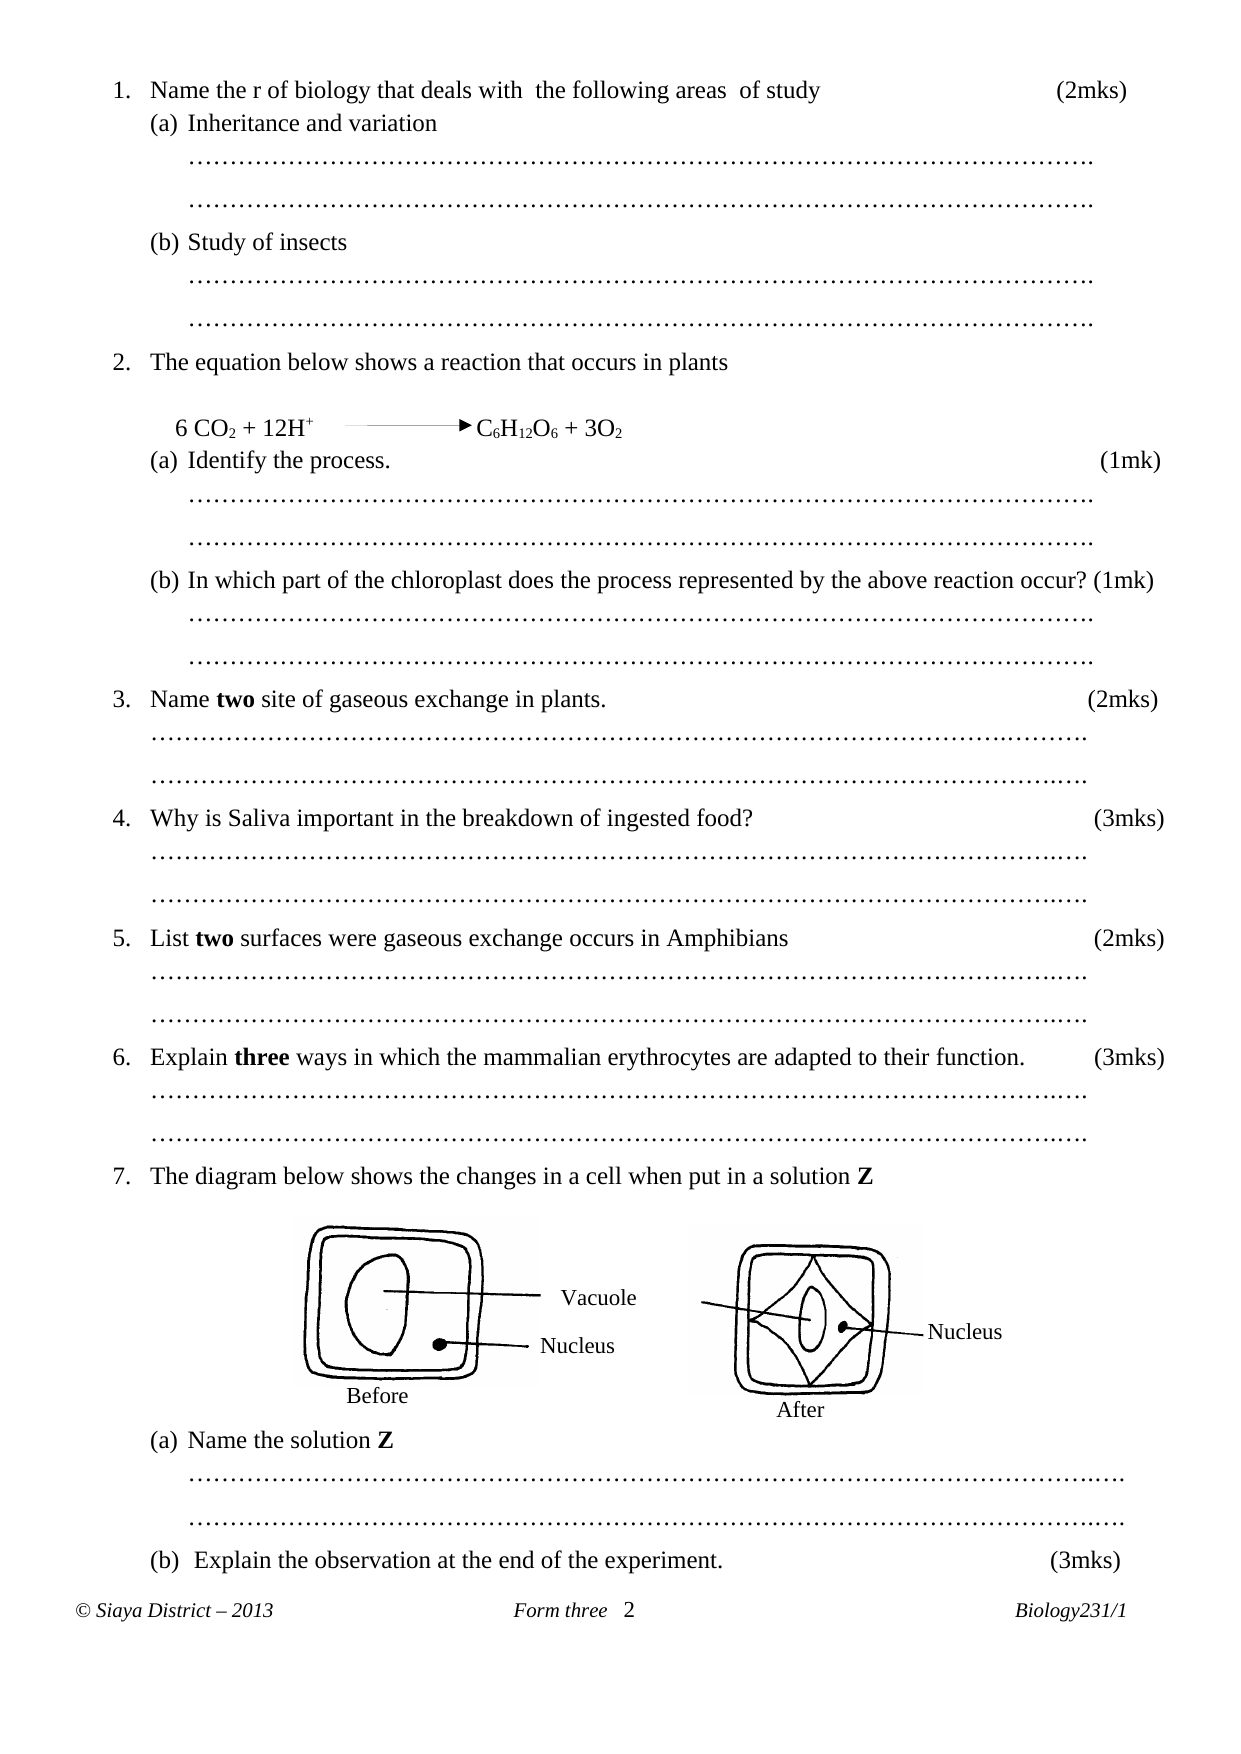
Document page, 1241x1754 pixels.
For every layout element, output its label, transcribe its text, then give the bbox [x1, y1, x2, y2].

list ………………………………………………………………………………………………. [187, 303, 1165, 332]
list ……………………………………………………………………………………………….…. [187, 1458, 1165, 1487]
list ……………………………………………………………………………………………….…. [150, 956, 1165, 984]
picture [689, 1223, 924, 1397]
list Explain three ways in which the mammalian erythrocytes are adapted to their function. (3mks) [112, 1042, 1165, 1071]
picture [293, 1215, 541, 1389]
list ……………………………………………………………………………………………….…. [150, 836, 1165, 865]
list 6 CO2 + 12H+ C6H12O6 + 3O2 [150, 413, 1165, 441]
list ……………………………………………………………………………………………….…. [150, 1118, 1165, 1147]
list Name the r of biology that deals with the following areas of study (2mks) [112, 75, 1165, 104]
list ………………………………………………………………………………………………. [187, 641, 1165, 670]
list Name the solution Z [150, 1425, 1165, 1454]
list ………………………………………………………………………………………….………. [150, 717, 1165, 746]
list Why is Saliva important in the breakdown of ingested food? (3mks) [112, 803, 1165, 832]
list ………………………………………………………………………………………………. [187, 479, 1165, 507]
list ……………………………………………………………………………………………….…. [150, 999, 1165, 1028]
list ……………………………………………………………………………………………….…. [150, 760, 1165, 789]
list ……………………………………………………………………………………………….…. [150, 1075, 1165, 1104]
list ………………………………………………………………………………………………. [187, 260, 1165, 289]
list ………………………………………………………………………………………………. [187, 141, 1165, 170]
list Explain the observation at the end of the experiment. (3mks) [150, 1545, 1165, 1573]
list The diagram below shows the changes in a cell when put in a solution Z [112, 1161, 1165, 1190]
list The equation below shows a reaction that occurs in plants [112, 347, 1165, 375]
list List two surfaces were gaseous exchange occurs in Amphibians (2mks) [112, 923, 1165, 951]
list ………………………………………………………………………………………………. [187, 598, 1165, 627]
list ………………………………………………………………………………………………. [187, 184, 1165, 213]
list Name two site of gaseous exchange in plants. (2mks) [112, 684, 1165, 713]
list ………………………………………………………………………………………………. [187, 522, 1165, 551]
list In which part of the chloroplast does the process represented by the above reaction occur? (1mk) [150, 565, 1165, 594]
list ……………………………………………………………………………………………….…. [150, 879, 1165, 908]
list ……………………………………………………………………………………………….…. [187, 1502, 1165, 1530]
list Study of insects [150, 227, 1165, 256]
list Inheritance and variation [150, 108, 1165, 137]
list Identify the process. (1mk) [150, 446, 1165, 474]
